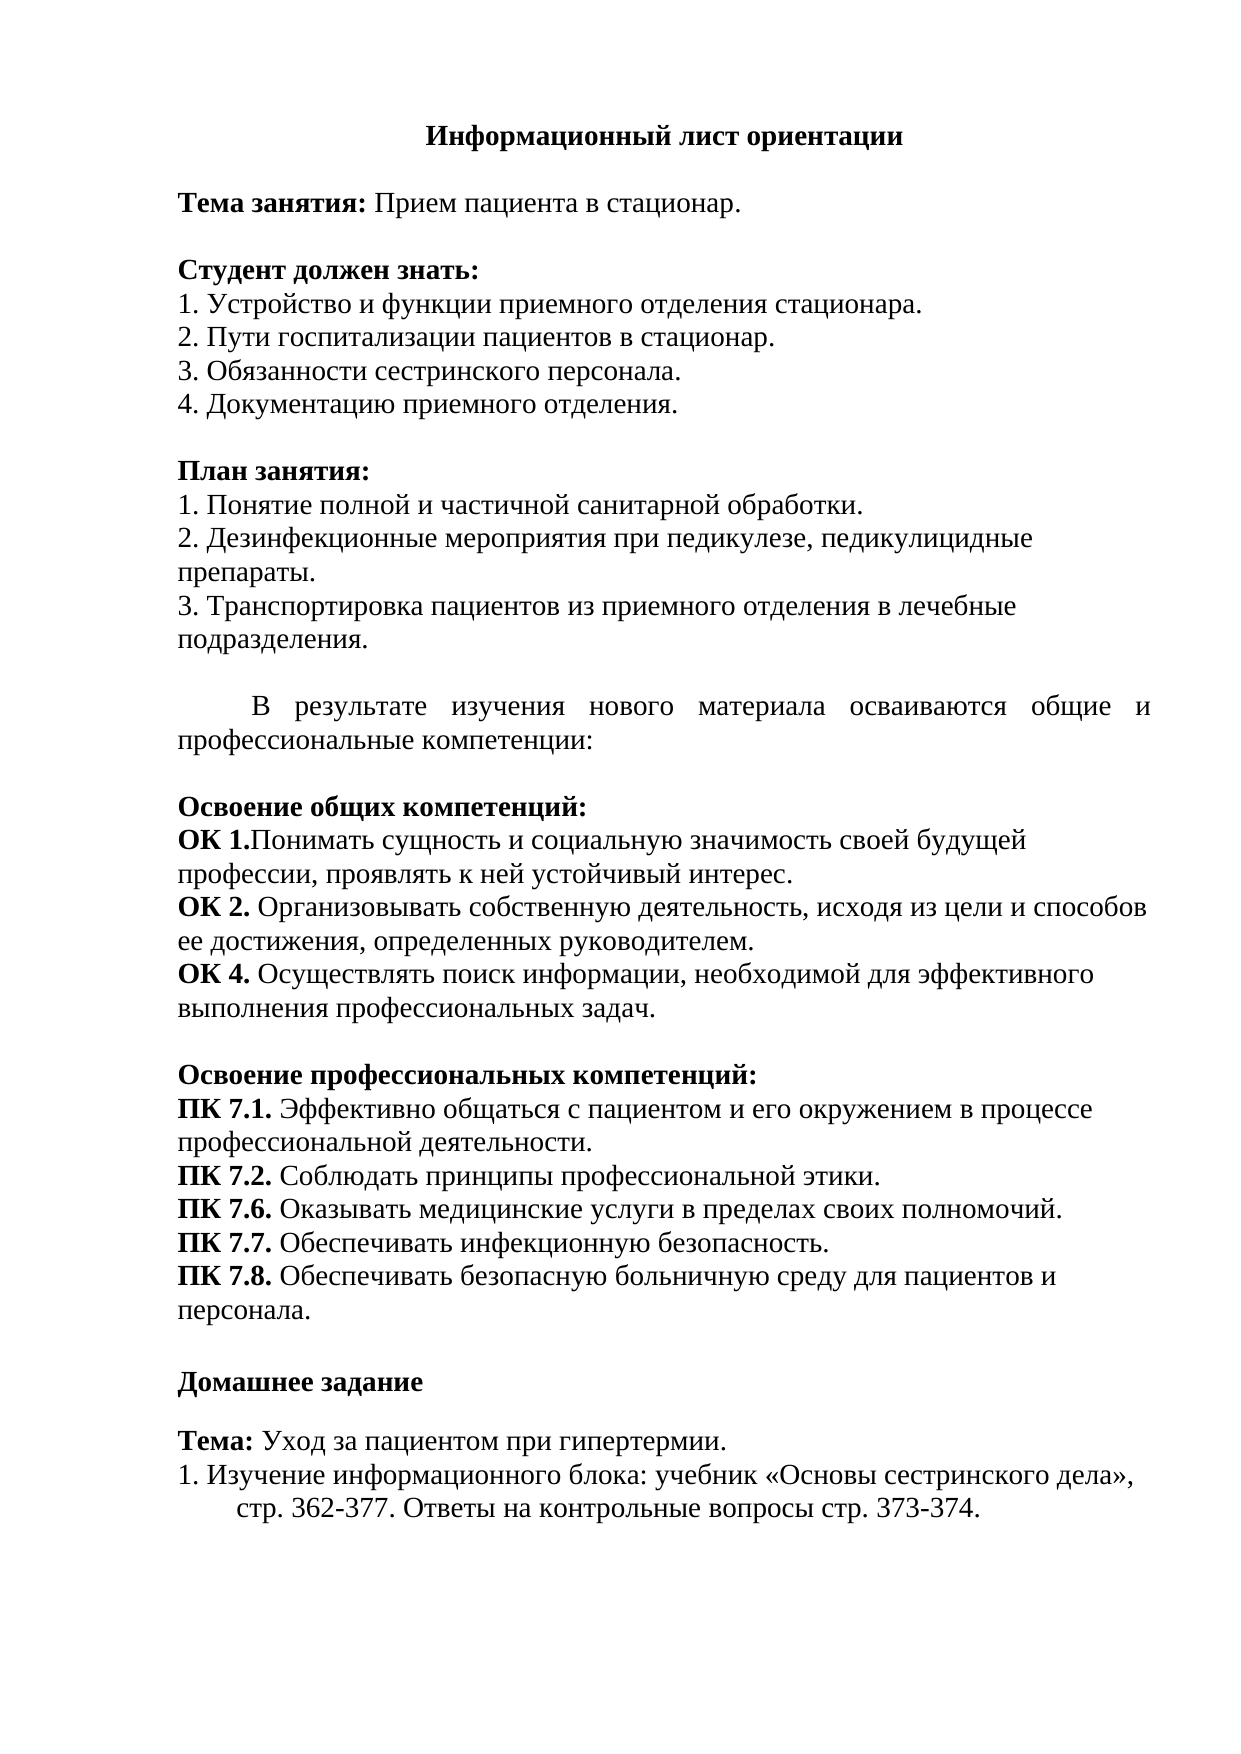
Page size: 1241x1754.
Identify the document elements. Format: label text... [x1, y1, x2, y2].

text В результате изучения нового материала осваиваются общие и профессиональные компетенции: [177, 688, 1152, 755]
text 2. Дезинфекционные мероприятия при педикулезе, педикулицидные препараты. [177, 521, 1152, 588]
text 3. Обязанности сестринского персонала. [177, 353, 1152, 386]
text 1. Понятие полной и частичной санитарной обработки. [177, 487, 1152, 521]
text 1. Изучение информационного блока: учебник «Основы сестринского дела», стр. 362-377. Ответы на контрольные вопросы стр. 373-374. [177, 1457, 1152, 1524]
text 3. Транспортировка пациентов из приемного отделения в лечебные подразделения. [177, 588, 1152, 655]
text Освоение общих компетенций: [177, 789, 1152, 822]
text ПК 7.2. Соблюдать принципы профессиональной этики. [177, 1158, 1152, 1191]
text ПК 7.1. Эффективно общаться с пациентом и его окружением в процессе профессиональной деятельности. [177, 1091, 1152, 1158]
text План занятия: [177, 453, 1152, 487]
text Тема занятия: Прием пациента в стационар. [177, 185, 1152, 219]
text ОК 1.Понимать сущность и социальную значимость своей будущей профессии, проявлять к ней устойчивый интерес. [177, 822, 1152, 889]
text Тема: Уход за пациентом при гипертермии. [177, 1423, 1152, 1457]
text ОК 4. Осуществлять поиск информации, необходимой для эффективного выполнения профессиональных задач. [177, 957, 1152, 1024]
text ПК 7.7. Обеспечивать инфекционную безопасность. [177, 1225, 1152, 1258]
text Домашнее задание [177, 1364, 1152, 1397]
text 2. Пути госпитализации пациентов в стационар. [177, 319, 1152, 353]
text ПК 7.8. Обеспечивать безопасную больничную среду для пациентов и персонала. [177, 1258, 1152, 1326]
text ОК 2. Организовывать собственную деятельность, исходя из цели и способов ее достижения, определенных руководителем. [177, 889, 1152, 957]
text Информационный лист ориентации [177, 118, 1152, 152]
text 1. Устройство и функции приемного отделения стационара. [177, 286, 1152, 319]
text Освоение профессиональных компетенций: [177, 1057, 1152, 1091]
text ПК 7.6. Оказывать медицинские услуги в пределах своих полномочий. [177, 1191, 1152, 1225]
text 4. Документацию приемного отделения. [177, 386, 1152, 420]
text Студент должен знать: [177, 252, 1152, 286]
